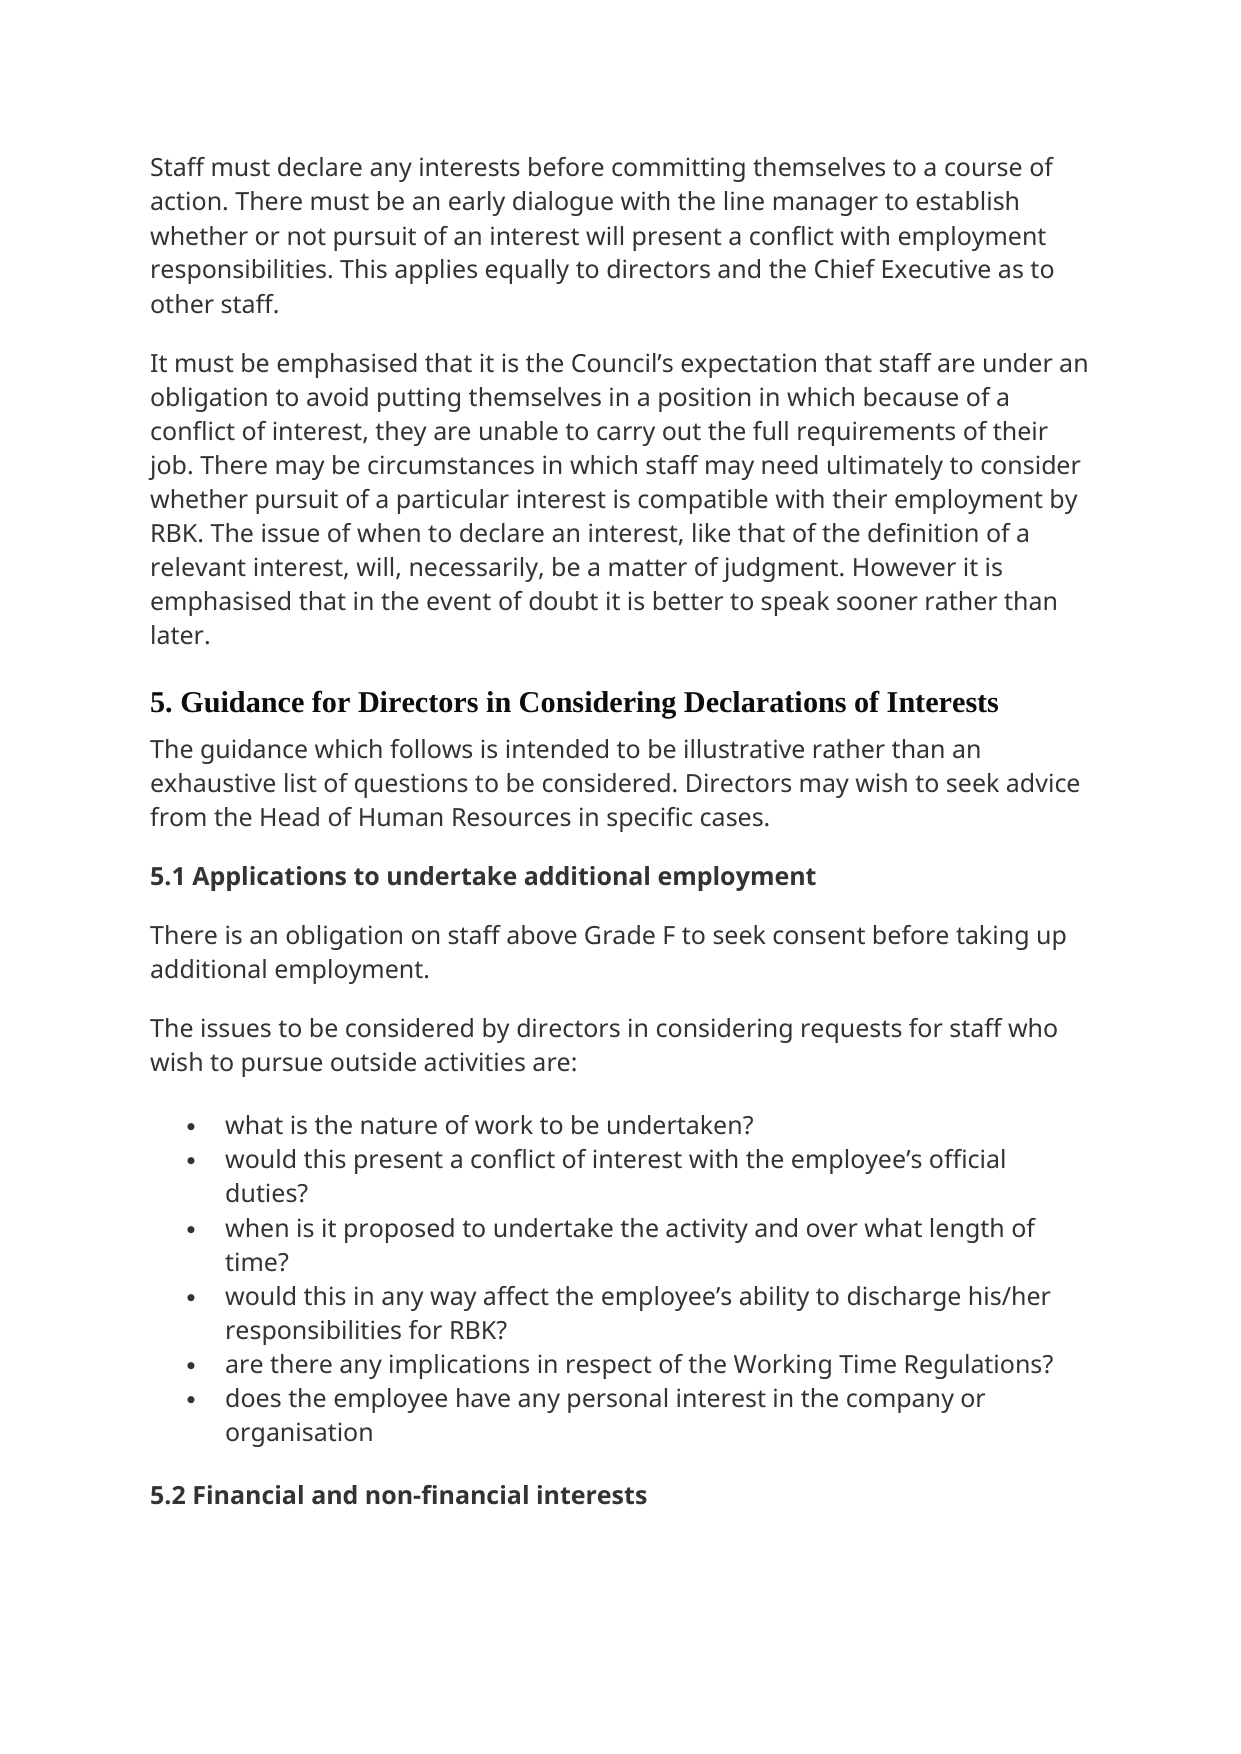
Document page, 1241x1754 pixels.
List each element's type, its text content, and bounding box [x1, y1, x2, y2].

list would this in any way affect the employee’s ability to discharge his/her responsibilities for RBK? [187, 1278, 1090, 1346]
text There is an obligation on staff above Grade F to seek consent before taking up additional employment. [150, 918, 1090, 986]
text It must be emphasised that it is the Council’s expectation that staff are under an obligation to avoid putting themselves in a position in which because of a conflict of interest, they are unable to carry out the full requirements of their job. There may be circumstances in which staff may need ultimately to consider whether pursuit of a particular interest is compatible with their employment by RBK. The issue of when to declare an interest, like that of the definition of a relevant interest, will, necessarily, be a matter of judgment. However it is emphasised that in the event of doubt it is better to speak sooner rather than later. [150, 345, 1090, 652]
text The issues to be considered by directors in considering requests for staff who wish to pursue outside activities are: [150, 1011, 1090, 1079]
text The guidance which follows is intended to be illustrative rather than an exhaustive list of questions to be considered. Directors may wish to seek advice from the Head of Human Resources in specific cases. [150, 731, 1090, 833]
text Staff must declare any interests before committing themselves to a course of action. There must be an early dialogue with the line manager to establish whether or not pursuit of an interest will present a conflict with employment responsibilities. This applies equally to directors and the Chief Executive as to other staff. [150, 150, 1090, 320]
text 5.2 Financial and non-financial interests [150, 1478, 1090, 1512]
text 5. Guidance for Directors in Considering Declarations of Interests [150, 677, 1090, 719]
list would this present a conflict of interest with the employee’s official duties? [187, 1142, 1090, 1210]
list are there any implications in respect of the Working Time Regulations? [187, 1346, 1090, 1381]
list when is it proposed to undertake the activity and over what length of time? [187, 1210, 1090, 1278]
list what is the nature of work to be undertaken? [187, 1108, 1090, 1142]
text 5.1 Applications to undertake additional employment [150, 858, 1090, 893]
list does the employee have any personal interest in the company or organisation [187, 1381, 1090, 1449]
